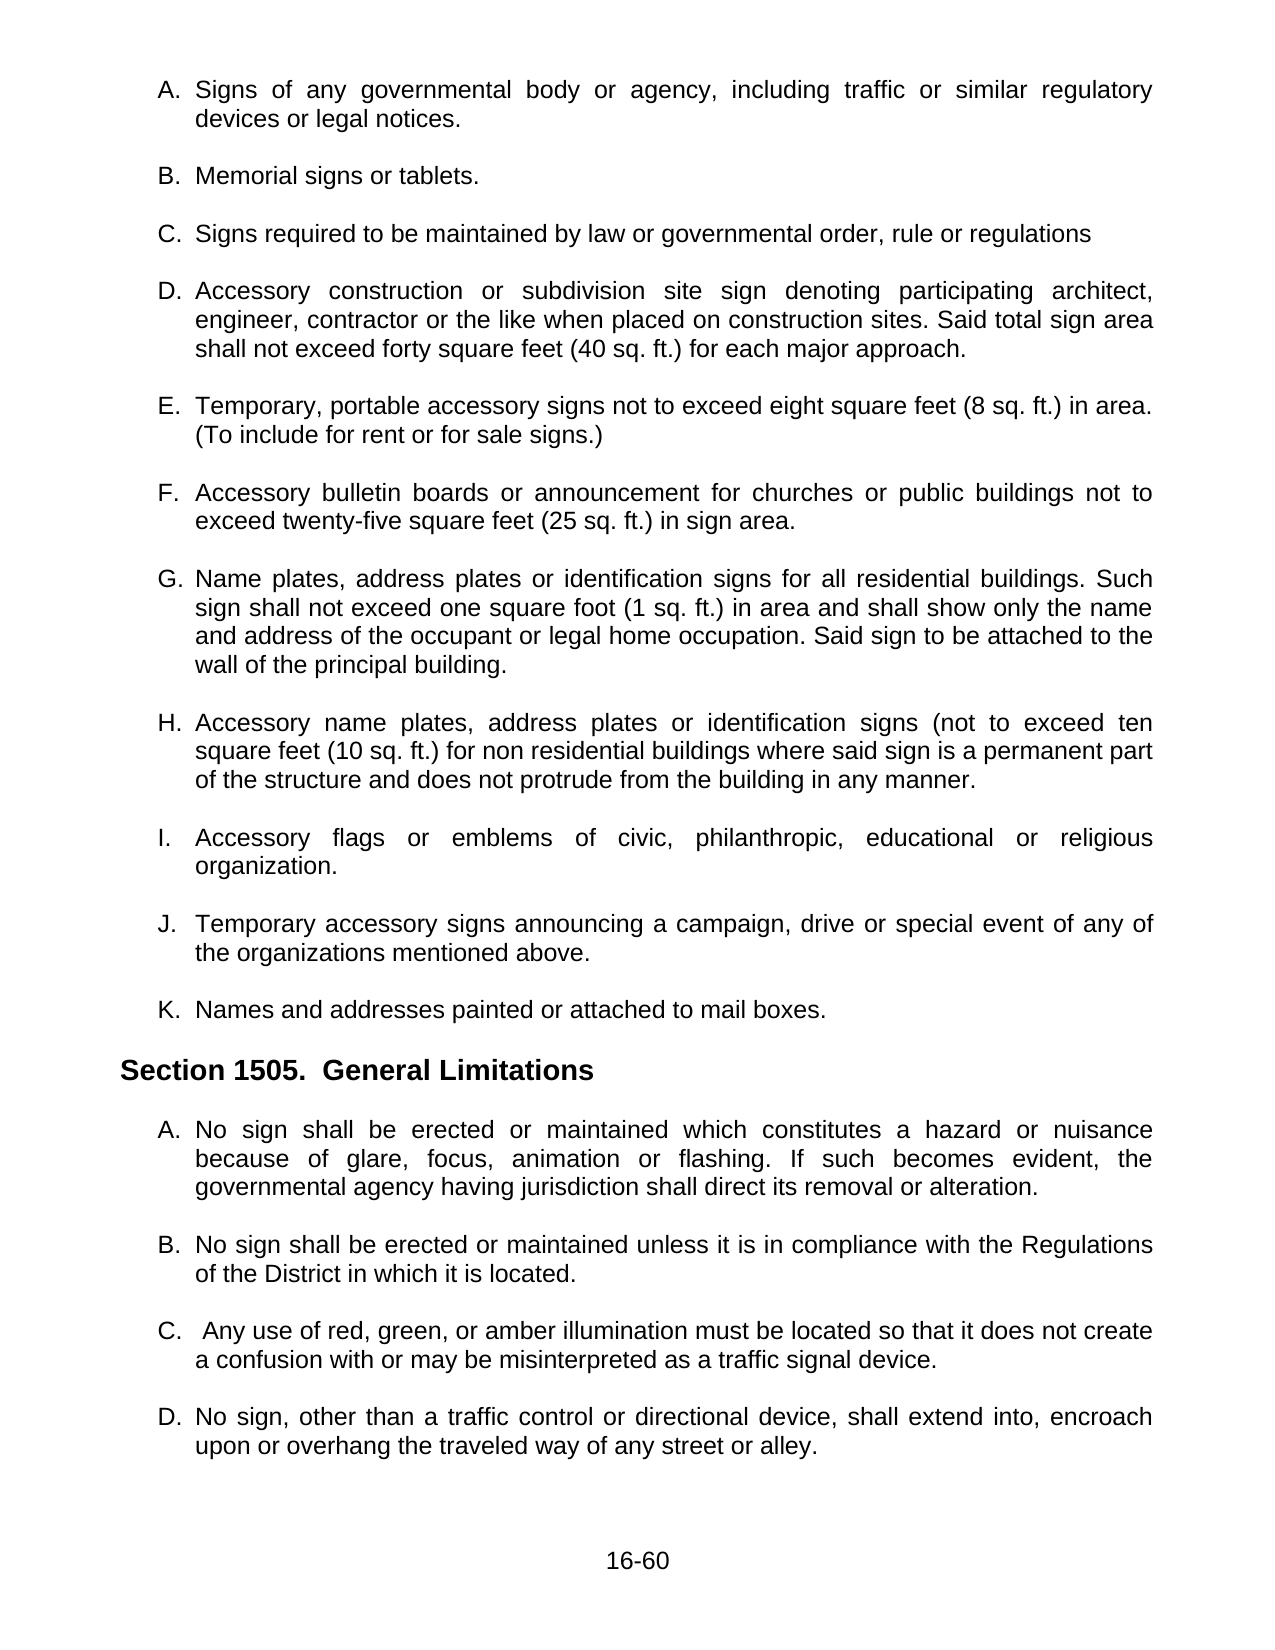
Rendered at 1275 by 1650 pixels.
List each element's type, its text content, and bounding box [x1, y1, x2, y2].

list Temporary accessory signs announcing a campaign, drive or special event of any of the organizations mentioned above. [157, 909, 1155, 966]
list No sign, other than a traffic control or directional device, shall extend into, encroach upon or overhang the traveled way of any street or alley. [157, 1402, 1155, 1460]
list No sign shall be erected or maintained unless it is in compliance with the Regulations of the District in which it is located. [157, 1230, 1155, 1287]
list Names and addresses painted or attached to mail boxes. [157, 995, 1155, 1024]
list Accessory flags or emblems of civic, philanthropic, educational or religious organization. [157, 822, 1155, 880]
list Signs required to be maintained by law or governmental order, rule or regulations [157, 219, 1155, 247]
list Accessory construction or subdivision site sign denoting participating architect, engineer, contractor or the like when placed on construction sites. Said total sign area shall not exceed forty square feet (40 sq. ft.) for each major approach. [157, 276, 1155, 362]
list No sign shall be erected or maintained which constitutes a hazard or nuisance because of glare, focus, animation or flashing. If such becomes evident, the governmental agency having jurisdiction shall direct its removal or alteration. [157, 1115, 1155, 1201]
list Temporary, portable accessory signs not to exceed eight square feet (8 sq. ft.) in area. (To include for rent or for sale signs.) [157, 391, 1155, 449]
list Name plates, address plates or identification signs for all residential buildings. Such sign shall not exceed one square foot (1 sq. ft.) in area and shall show only the name and address of the occupant or legal home occupation. Said sign to be attached to the wall of the principal building. [157, 564, 1155, 679]
text Section 1505. General Limitations [120, 1052, 1155, 1086]
list Any use of red, green, or amber illumination must be located so that it does not create a confusion with or may be misinterpreted as a traffic signal device. [157, 1316, 1155, 1373]
list 16-60 [120, 1546, 1155, 1575]
list Signs of any governmental body or agency, including traffic or similar regulatory devices or legal notices. [157, 75, 1155, 132]
list Accessory bulletin boards or announcement for churches or public buildings not to exceed twenty-five square feet (25 sq. ft.) in sign area. [157, 477, 1155, 535]
list Accessory name plates, address plates or identification signs (not to exceed ten square feet (10 sq. ft.) for non residential buildings where said sign is a permanent part of the structure and does not protrude from the building in any manner. [157, 707, 1155, 794]
list Memorial signs or tablets. [157, 161, 1155, 190]
